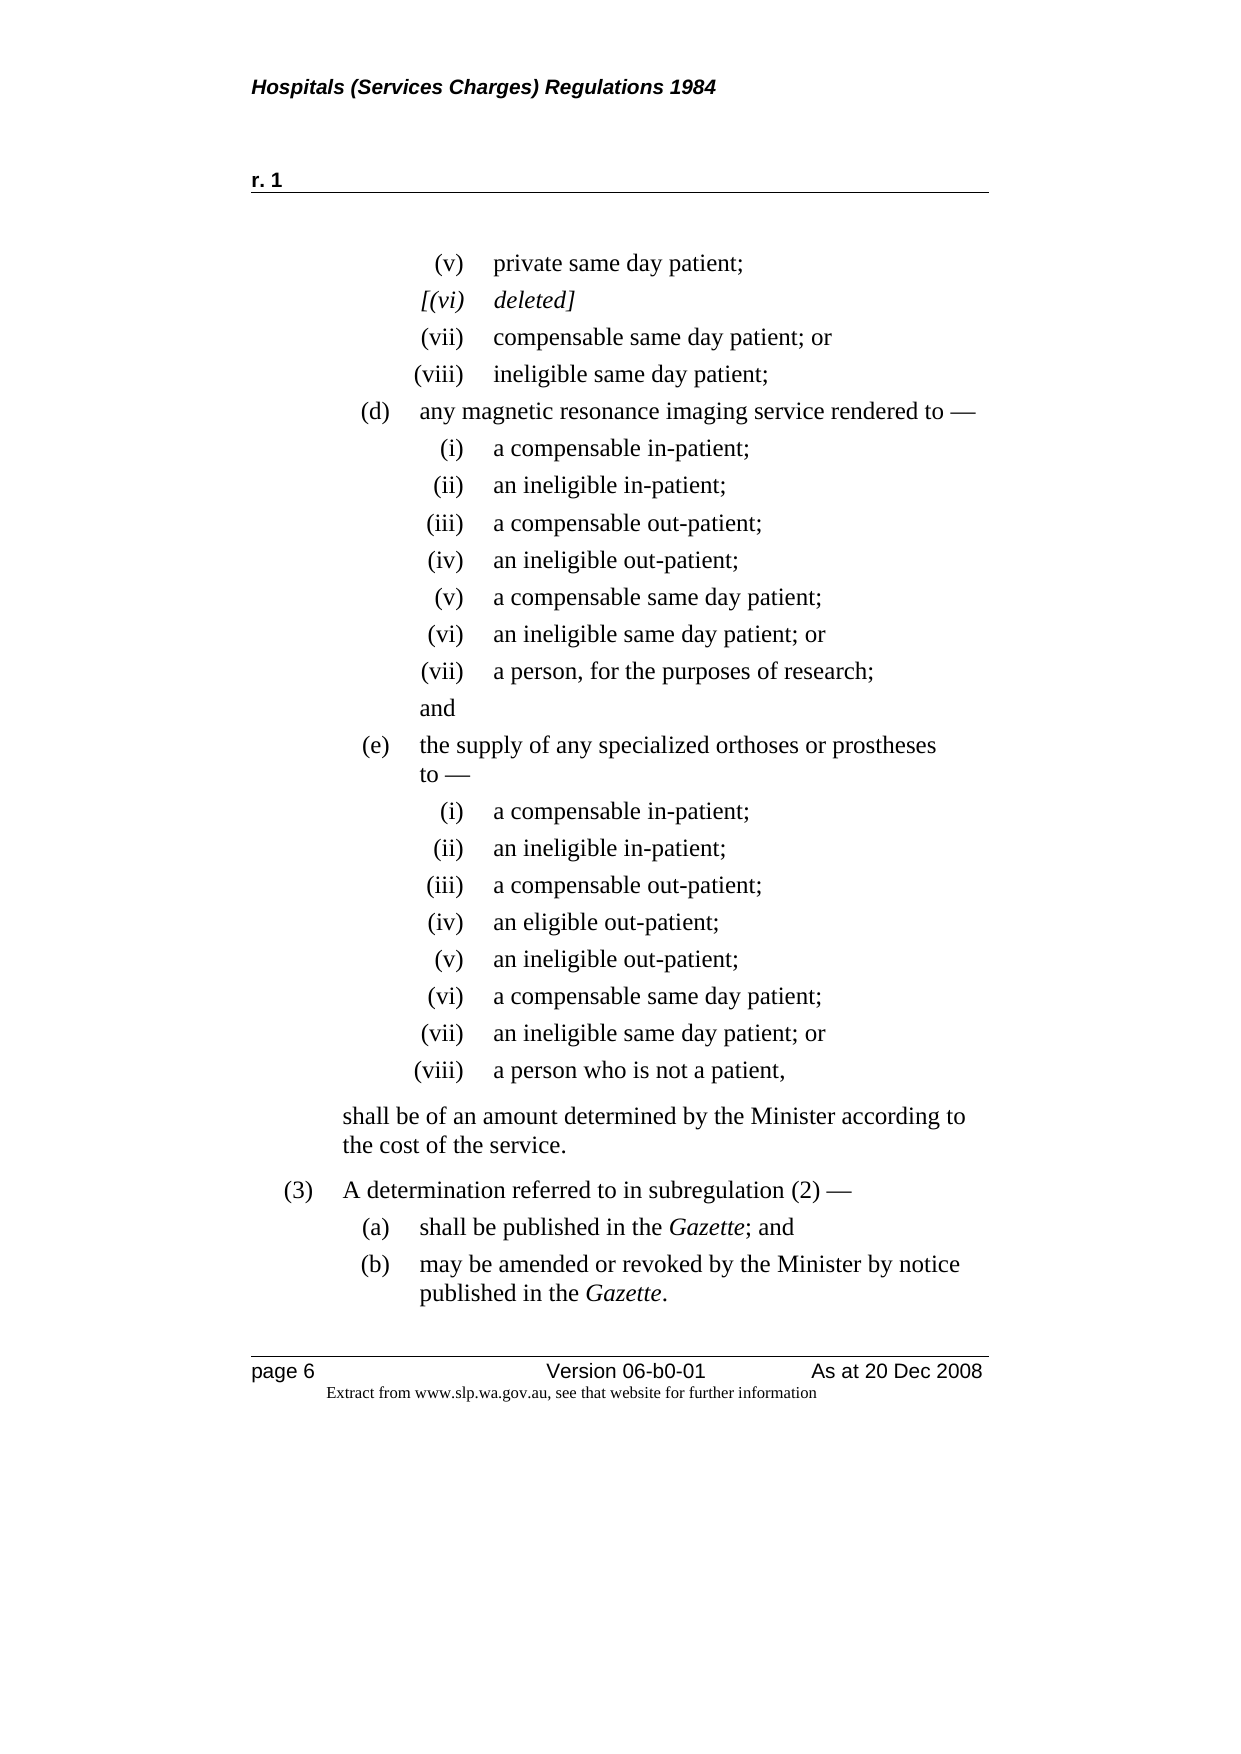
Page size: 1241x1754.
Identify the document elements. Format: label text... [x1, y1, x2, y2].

text (vii) an ineligible same day patient; or [251, 1018, 989, 1047]
text (ii) an ineligible in-patient; [251, 471, 989, 499]
text (b) may be amended or revoked by the Minister by notice published in the Gazette. [251, 1249, 989, 1307]
text (viii) a person who is not a patient, [251, 1056, 989, 1084]
text and [251, 693, 989, 722]
text (vii) a person, for the purposes of research; [251, 656, 989, 685]
text (v) an ineligible out-patient; [251, 944, 989, 973]
text (iv) an ineligible out-patient; [251, 545, 989, 573]
text (a) shall be published in the Gazette; and [251, 1212, 989, 1241]
text (v) private same day patient; [251, 248, 989, 277]
text shall be of an amount determined by the Minister according to the cost of the service. [251, 1101, 989, 1158]
text (vi) an ineligible same day patient; or [251, 619, 989, 648]
text (3) A determination referred to in subregulation (2) — [251, 1175, 989, 1204]
text (d) any magnetic resonance imaging service rendered to — [251, 396, 989, 425]
text (v) a compensable same day patient; [251, 582, 989, 611]
text (ii) an ineligible in-patient; [251, 833, 989, 862]
text [(vi) deleted] [251, 285, 989, 314]
text (i) a compensable in-patient; [251, 433, 989, 462]
text (vii) compensable same day patient; or [251, 322, 989, 351]
text (iii) a compensable out-patient; [251, 508, 989, 536]
text (iv) an eligible out-patient; [251, 907, 989, 936]
text (viii) ineligible same day patient; [251, 359, 989, 388]
text (vi) a compensable same day patient; [251, 981, 989, 1010]
text (i) a compensable in-patient; [251, 796, 989, 825]
text (iii) a compensable out-patient; [251, 870, 989, 899]
text (e) the supply of any specialized orthoses or prostheses to — [251, 730, 989, 788]
